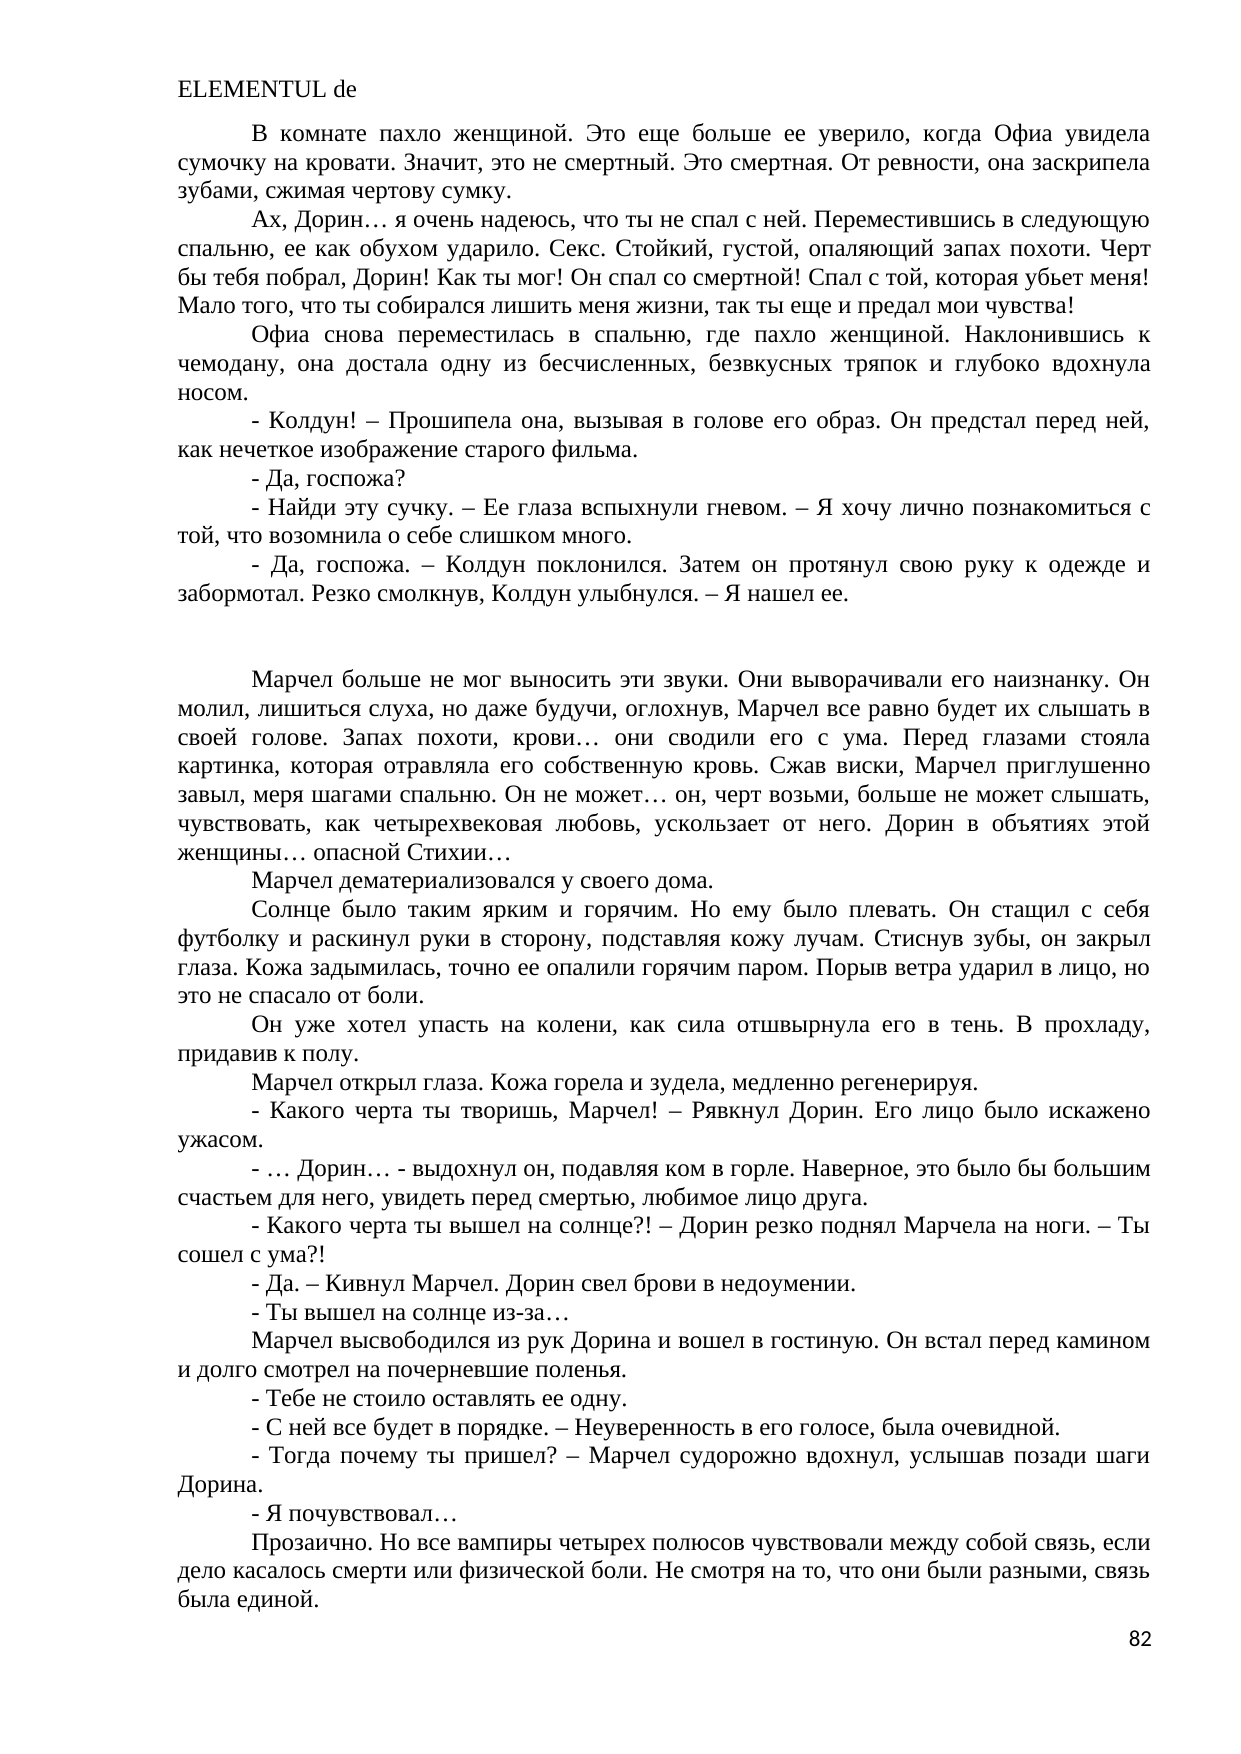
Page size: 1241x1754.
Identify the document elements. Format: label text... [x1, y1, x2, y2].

text Прозаично. Но все вампиры четырех полюсов чувствовали между собой связь, если дело касалось смерти или физической боли. Не смотря на то, что они были разными, связь была единой. [177, 1527, 1152, 1613]
text Он уже хотел упасть на колени, как сила отшвырнула его в тень. В прохладу, придавив к полу. [177, 1009, 1152, 1067]
text - Ты вышел на солнце из-за… [177, 1297, 1152, 1326]
text - Да, госпожа. – Колдун поклонился. Затем он протянул свою руку к одежде и забормотал. Резко смолкнув, Колдун улыбнулся. – Я нашел ее. [177, 549, 1152, 607]
text - С ней все будет в порядке. – Неуверенность в его голосе, была очевидной. [177, 1412, 1152, 1441]
text - Какого черта ты творишь, Марчел! – Рявкнул Дорин. Его лицо было искажено ужасом. [177, 1096, 1152, 1153]
text Ах, Дорин… я очень надеюсь, что ты не спал с ней. Переместившись в следующую спальню, ее как обухом ударило. Секс. Стойкий, густой, опаляющий запах похоти. Черт бы тебя побрал, Дорин! Как ты мог! Он спал со смертной! Спал с той, которая убьет меня! Мало того, что ты собирался лишить меня жизни, так ты еще и предал мои чувства! [177, 204, 1152, 319]
text - Да, госпожа? [177, 463, 1152, 492]
text - Колдун! – Прошипела она, вызывая в голове его образ. Он предстал перед ней, как нечеткое изображение старого фильма. [177, 406, 1152, 463]
text - Я почувствовал… [177, 1498, 1152, 1527]
text - Тебе не стоило оставлять ее одну. [177, 1383, 1152, 1412]
text - Тогда почему ты пришел? – Марчел судорожно вдохнул, услышав позади шаги Дорина. [177, 1441, 1152, 1498]
text Марчел высвободился из рук Дорина и вошел в гостиную. Он встал перед камином и долго смотрел на почерневшие поленья. [177, 1326, 1152, 1383]
text В комнате пахло женщиной. Это еще больше ее уверило, когда Офиа увидела сумочку на кровати. Значит, это не смертный. Это смертная. От ревности, она заскрипела зубами, сжимая чертову сумку. [177, 118, 1152, 204]
text - Какого черта ты вышел на солнце?! – Дорин резко поднял Марчела на ноги. – Ты сошел с ума?! [177, 1211, 1152, 1268]
text - Да. – Кивнул Марчел. Дорин свел брови в недоумении. [177, 1268, 1152, 1297]
text Офиа снова переместилась в спальню, где пахло женщиной. Наклонившись к чемодану, она достала одну из бесчисленных, безвкусных тряпок и глубоко вдохнула носом. [177, 319, 1152, 406]
text - … Дорин… - выдохнул он, подавляя ком в горле. Наверное, это было бы большим счастьем для него, увидеть перед смертью, любимое лицо друга. [177, 1153, 1152, 1211]
text Солнце было таким ярким и горячим. Но ему было плевать. Он стащил с себя футболку и раскинул руки в сторону, подставляя кожу лучам. Стиснув зубы, он закрыл глаза. Кожа задымилась, точно ее опалили горячим паром. Порыв ветра ударил в лицо, но это не спасало от боли. [177, 894, 1152, 1009]
text - Найди эту сучку. – Ее глаза вспыхнули гневом. – Я хочу лично познакомиться с той, что возомнила о себе слишком много. [177, 492, 1152, 549]
text Марчел дематериализовался у своего дома. [177, 866, 1152, 894]
text Марчел больше не мог выносить эти звуки. Они выворачивали его наизнанку. Он молил, лишиться слуха, но даже будучи, оглохнув, Марчел все равно будет их слышать в своей голове. Запах похоти, крови… они сводили его с ума. Перед глазами стояла картинка, которая отравляла его собственную кровь. Сжав виски, Марчел приглушенно завыл, меря шагами спальню. Он не может… он, черт возьми, больше не может слышать, чувствовать, как четырехвековая любовь, ускользает от него. Дорин в объятиях этой женщины… опасной Стихии… [177, 664, 1152, 866]
text Марчел открыл глаза. Кожа горела и зудела, медленно регенерируя. [177, 1067, 1152, 1096]
